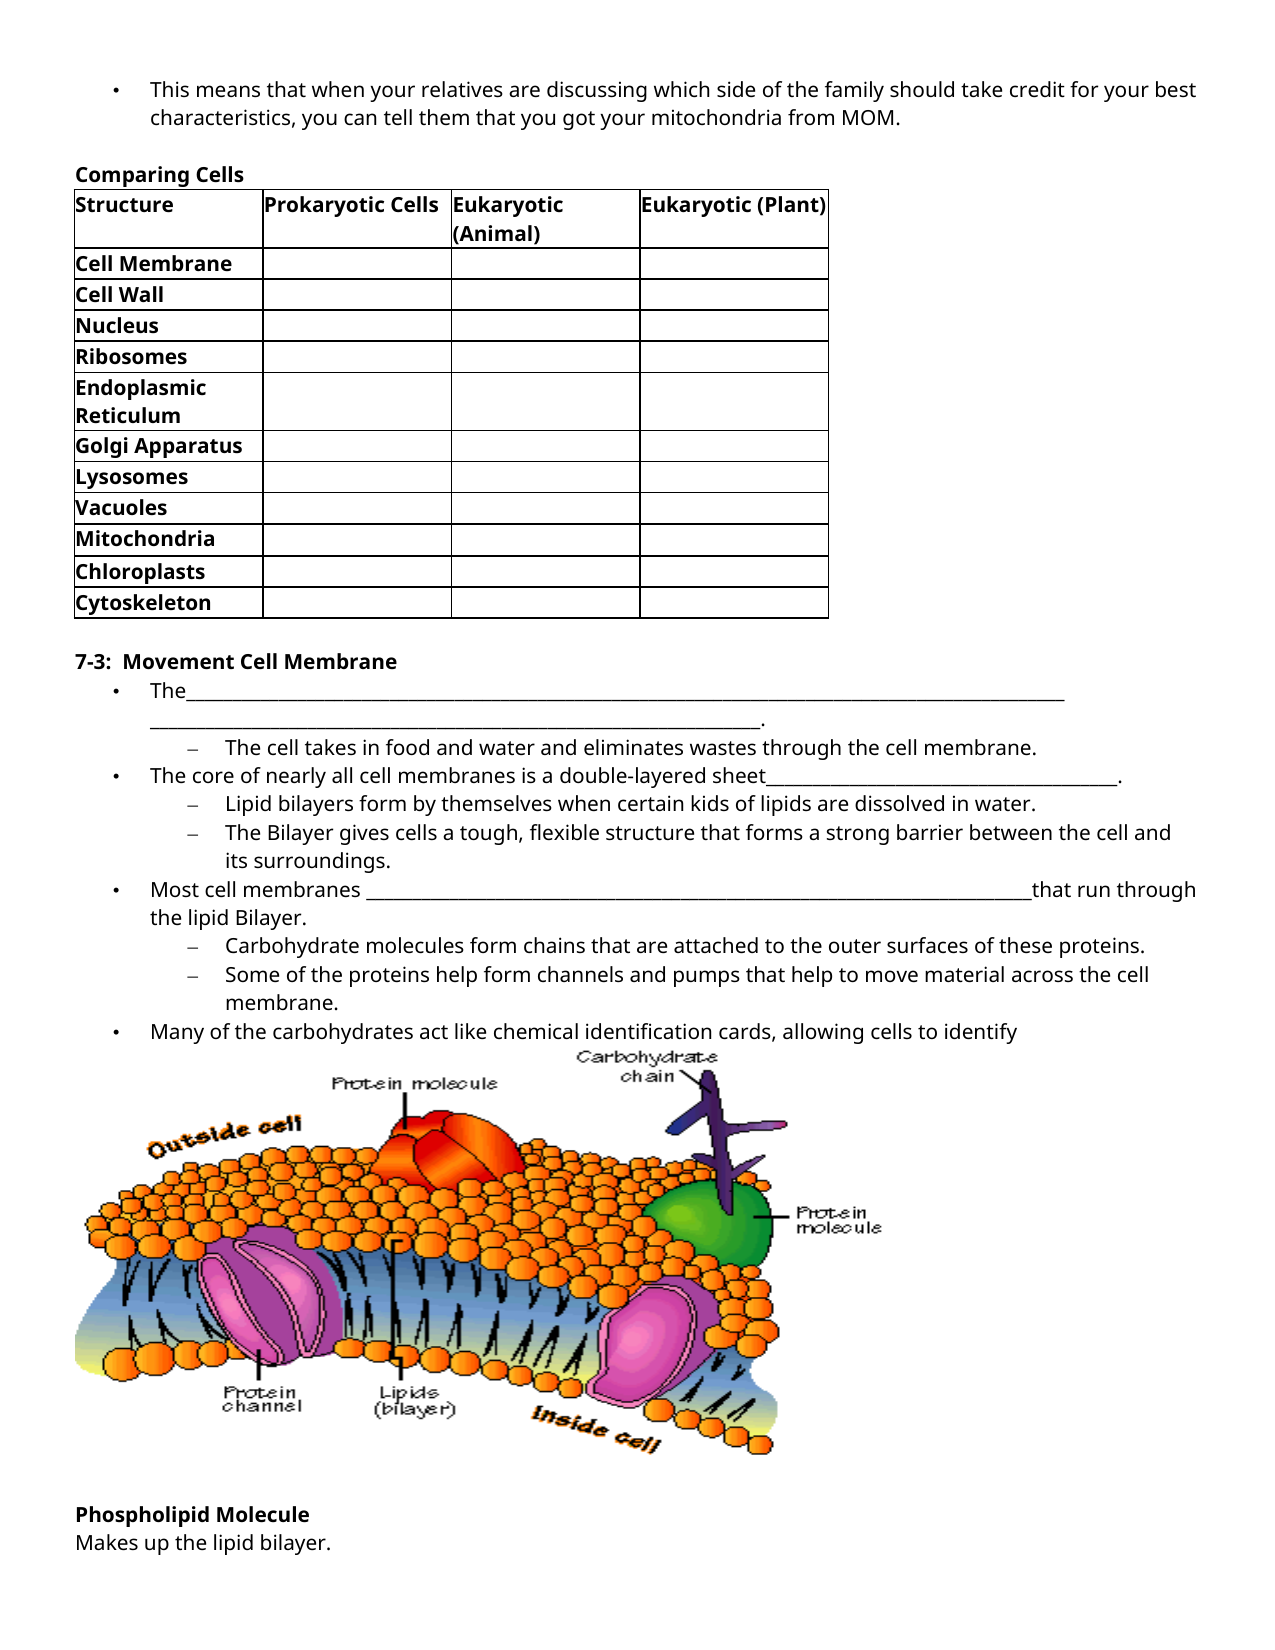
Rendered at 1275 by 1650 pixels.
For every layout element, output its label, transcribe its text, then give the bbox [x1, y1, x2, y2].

table_header Eukaryotic (Plant) [641, 190, 828, 247]
list Carbohydrate molecules form chains that are attached to the outer surfaces of these proteins. [187, 932, 1200, 960]
table_cell Endoplasmic Reticulum [75, 373, 262, 430]
list This means that when your relatives are discussing which side of the family should take credit for your best characteristics, you can tell them that you got your mitochondria from MOM. [112, 75, 1200, 132]
table_cell [264, 280, 451, 309]
list The core of nearly all cell membranes is a double-layered sheet______________________________________. [112, 761, 1200, 789]
table_cell Cell Wall [75, 280, 262, 309]
table_cell [452, 249, 639, 278]
table_cell [264, 431, 451, 461]
table_cell [641, 493, 828, 523]
table_cell [641, 311, 828, 340]
table_cell [641, 525, 828, 555]
table_cell Ribosomes [75, 342, 262, 371]
table_header Prokaryotic Cells [264, 190, 451, 247]
table_cell [641, 557, 828, 586]
list Many of the carbohydrates act like chemical identification cards, allowing cells to identify [112, 1017, 1200, 1045]
table_cell Vacuoles [75, 493, 262, 523]
table_cell [452, 557, 639, 586]
table_cell [641, 249, 828, 278]
table_cell [452, 493, 639, 523]
list The_______________________________________________________________________________________________ __________________________________________________________________. [112, 676, 1200, 733]
table_cell [452, 342, 639, 371]
table_cell [264, 373, 451, 430]
table_cell [641, 588, 828, 617]
table_cell [264, 342, 451, 371]
text Makes up the lipid bilayer. [75, 1528, 1200, 1557]
table_cell Cell Membrane [75, 249, 262, 278]
table_cell [641, 342, 828, 371]
picture [75, 1045, 882, 1501]
table_cell [452, 431, 639, 461]
list Most cell membranes ________________________________________________________________________that run through the lipid Bilayer. [112, 875, 1200, 932]
table_header Structure [75, 190, 262, 247]
list Lipid bilayers form by themselves when certain kids of lipids are dissolved in water. [187, 789, 1200, 818]
text Phospholipid Molecule [75, 1500, 1200, 1528]
table_cell Cytoskeleton [75, 588, 262, 617]
table_cell Mitochondria [75, 525, 262, 555]
table_cell [641, 431, 828, 461]
table_cell [452, 525, 639, 555]
table_cell [641, 373, 828, 430]
table_cell [452, 588, 639, 617]
table_cell [452, 373, 639, 430]
table_cell [264, 588, 451, 617]
table_cell [641, 280, 828, 309]
list Some of the proteins help form channels and pumps that help to move material across the cell membrane. [187, 960, 1200, 1017]
table_cell [264, 493, 451, 523]
table_cell [641, 462, 828, 492]
table_cell [264, 462, 451, 492]
table_cell Chloroplasts [75, 557, 262, 586]
table_cell [264, 525, 451, 555]
table_cell [264, 249, 451, 278]
table_cell Nucleus [75, 311, 262, 340]
list The cell takes in food and water and eliminates wastes through the cell membrane. [187, 733, 1200, 761]
table_cell Golgi Apparatus [75, 431, 262, 461]
table_header Eukaryotic (Animal) [452, 190, 639, 247]
table_cell [264, 557, 451, 586]
table_cell [452, 280, 639, 309]
table_cell [452, 311, 639, 340]
table_cell [452, 462, 639, 492]
text 7-3: Movement Cell Membrane [75, 647, 1200, 676]
table_cell [264, 311, 451, 340]
table_cell Lysosomes [75, 462, 262, 492]
text Comparing Cells [75, 160, 1200, 189]
list The Bilayer gives cells a tough, flexible structure that forms a strong barrier between the cell and its surroundings. [187, 818, 1200, 875]
